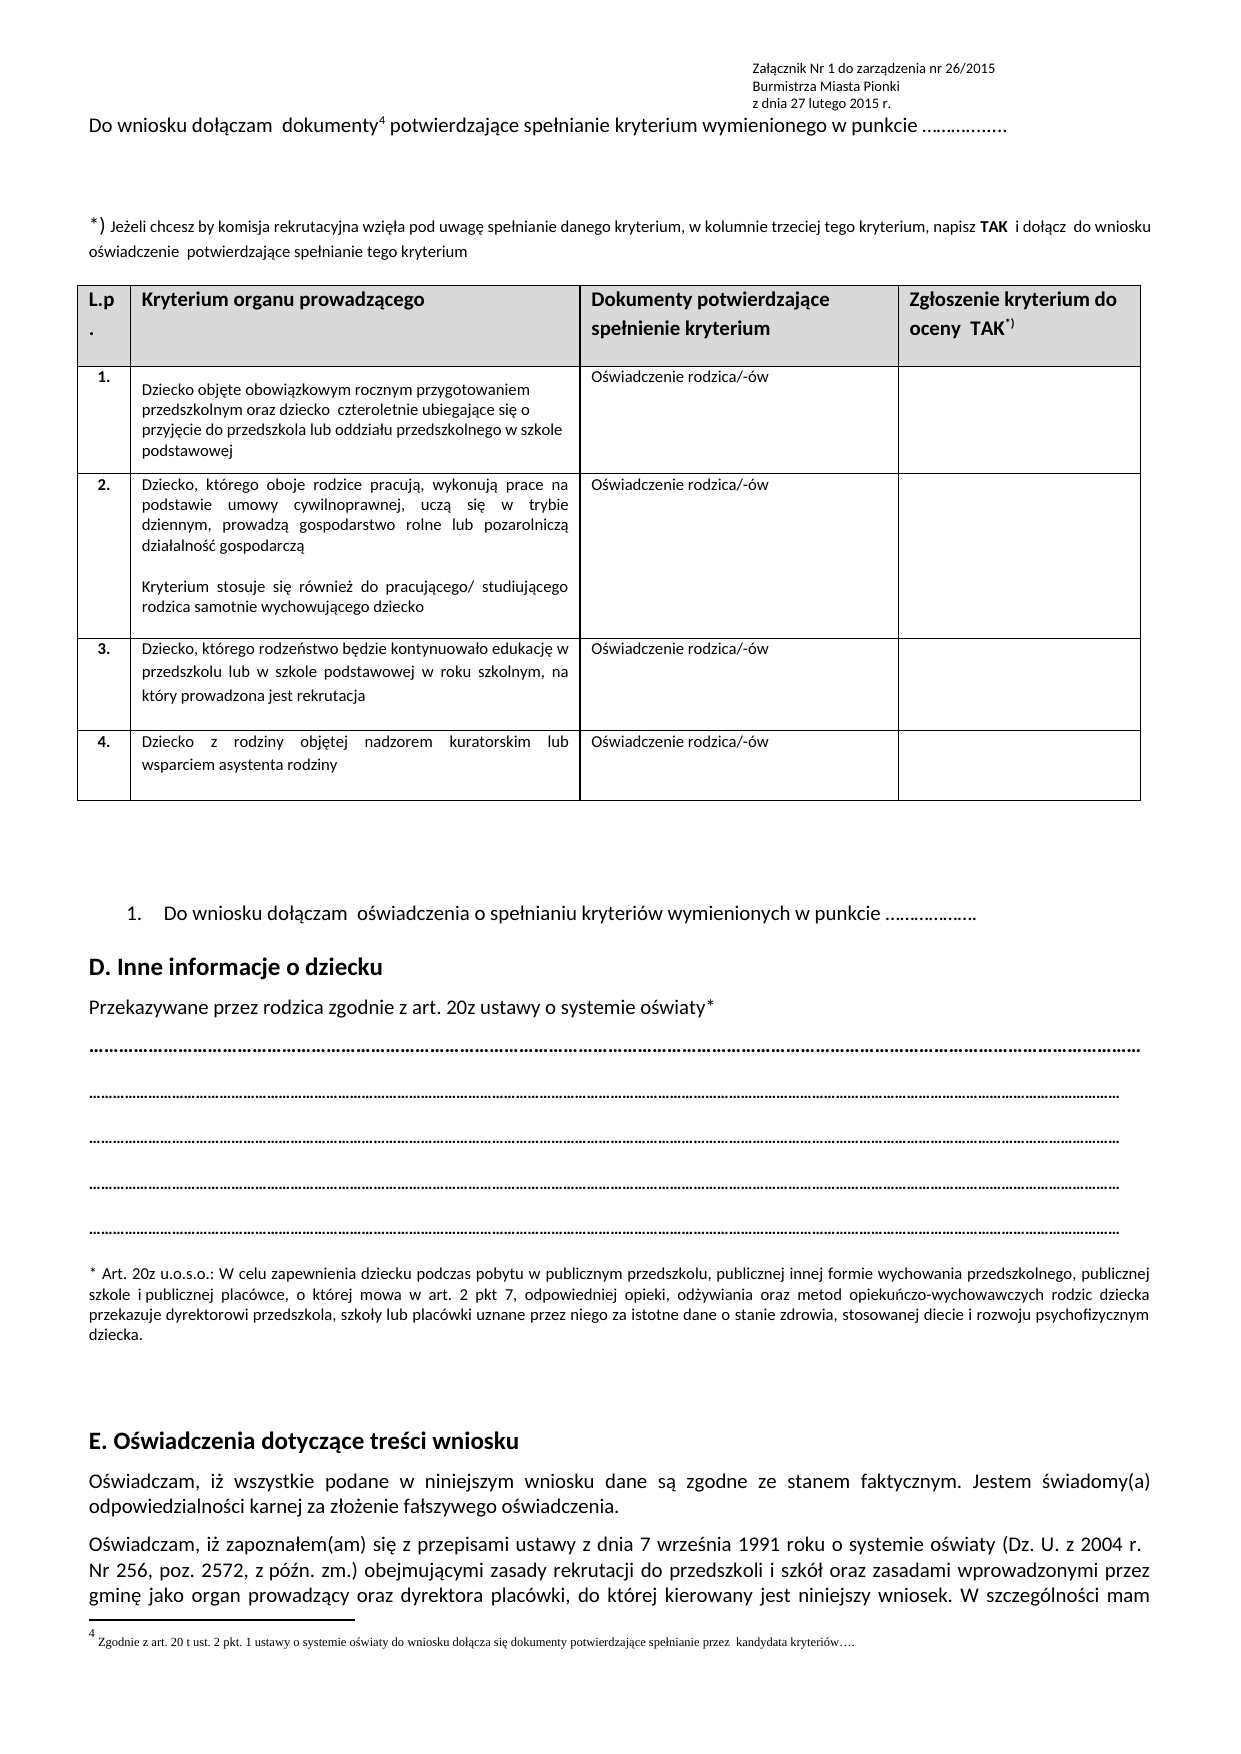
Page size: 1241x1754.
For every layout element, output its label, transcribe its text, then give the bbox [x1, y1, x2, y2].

table_header Zgłoszenie kryterium do oceny TAK*) [899, 286, 1140, 366]
table_cell Dziecko, którego rodzeństwo będzie kontynuowało edukację w przedszkolu lub w szkole podstawowej w roku szkolnym, na który prowadzona jest rekrutacja [131, 639, 579, 730]
table_cell [899, 367, 1140, 473]
table_cell Dziecko objęte obowiązkowym rocznym przygotowaniem przedszkolnym oraz dziecko czteroletnie ubiegające się o przyjęcie do przedszkola lub oddziału przedszkolnego w szkole podstawowej [131, 367, 579, 473]
text ……………………………………………………………………………………………………………………………………………………………………………………………………………………………………… [89, 1218, 1152, 1238]
text ……………………………………………………………………………………………………………………………………………………………………………………………………………………………………… [89, 1173, 1152, 1193]
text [89, 1532, 1152, 1608]
table_cell Oświadczenie rodzica/-ów [581, 367, 898, 473]
text Do wniosku dołączam dokumenty potwierdzające spełnianie kryterium wymienionego w punkcie ………........ [89, 113, 1152, 138]
table_header Kryterium organu prowadzącego [131, 286, 579, 366]
text Oświadczam, iż wszystkie podane w niniejszym wniosku dane są zgodne ze stanem faktycznym. Jestem świadomy(a) odpowiedzialności karnej za złożenie fałszywego oświadczenia. [89, 1468, 1152, 1519]
table_cell Oświadczenie rodzica/-ów [581, 474, 898, 637]
table_cell 3. [78, 639, 130, 730]
text D. Inne informacje o dziecku [89, 951, 1152, 981]
text ……………………………………………………………………………………………………………………………………………………………………………………………………………………………………… [89, 1082, 1152, 1103]
table_cell 2. [78, 474, 130, 637]
table_header L.p. [78, 286, 130, 366]
list Do wniosku dołączam oświadczenia o spełnianiu kryteriów wymienionych w punkcie ………………. [126, 901, 1152, 926]
table_cell [899, 731, 1140, 799]
table_cell 1. [78, 367, 130, 473]
text E. Oświadczenia dotyczące treści wniosku [89, 1425, 1152, 1456]
table_header Dokumenty potwierdzające spełnienie kryterium [581, 286, 898, 366]
table_cell Oświadczenie rodzica/-ów [581, 731, 898, 799]
text …………………………………………………………………………………………………………………………………………………………………………………………… [89, 1032, 1152, 1057]
table_cell Dziecko, którego oboje rodzice pracują, wykonują prace na podstawie umowy cywilnoprawnej, uczą się w trybie dziennym, prowadzą gospodarstwo rolne lub pozarolniczą działalność gospodarczą Kryterium stosuje się również do pracującego/ studiującego rodzica samotnie wychowującego dziecko [131, 474, 579, 637]
table_cell 4. [78, 731, 130, 799]
text *) Jeżeli chcesz by komisja rekrutacyjna wzięła pod uwagę spełnianie danego kryterium, w kolumnie trzeciej tego kryterium, napisz TAK i dołącz do wniosku oświadczenie potwierdzające spełnianie tego kryterium [89, 213, 1152, 261]
table_cell [899, 474, 1140, 637]
text * Art. 20z u.o.s.o.: W celu zapewnienia dziecku podczas pobytu w publicznym przedszkolu, publicznej innej formie wychowania przedszkolnego, publicznej szkole i publicznej placówce, o której mowa w art. 2 pkt 7, odpowiedniej opieki, odżywiania oraz metod opiekuńczo-wychowawczych rodzic dziecka przekazuje dyrektorowi przedszkola, szkoły lub placówki uznane przez niego za istotne dane o stanie zdrowia, stosowanej diecie i rozwoju psychofizycznym dziecka. [89, 1263, 1152, 1345]
text Przekazywane przez rodzica zgodnie z art. 20z ustawy o systemie oświaty* [89, 994, 1152, 1019]
text ……………………………………………………………………………………………………………………………………………………………………………………………………………………………………… [89, 1128, 1152, 1148]
table_cell Dziecko z rodziny objętej nadzorem kuratorskim lub wsparciem asystenta rodziny [131, 731, 579, 799]
table_cell Oświadczenie rodzica/-ów [581, 639, 898, 730]
table_cell [899, 639, 1140, 730]
